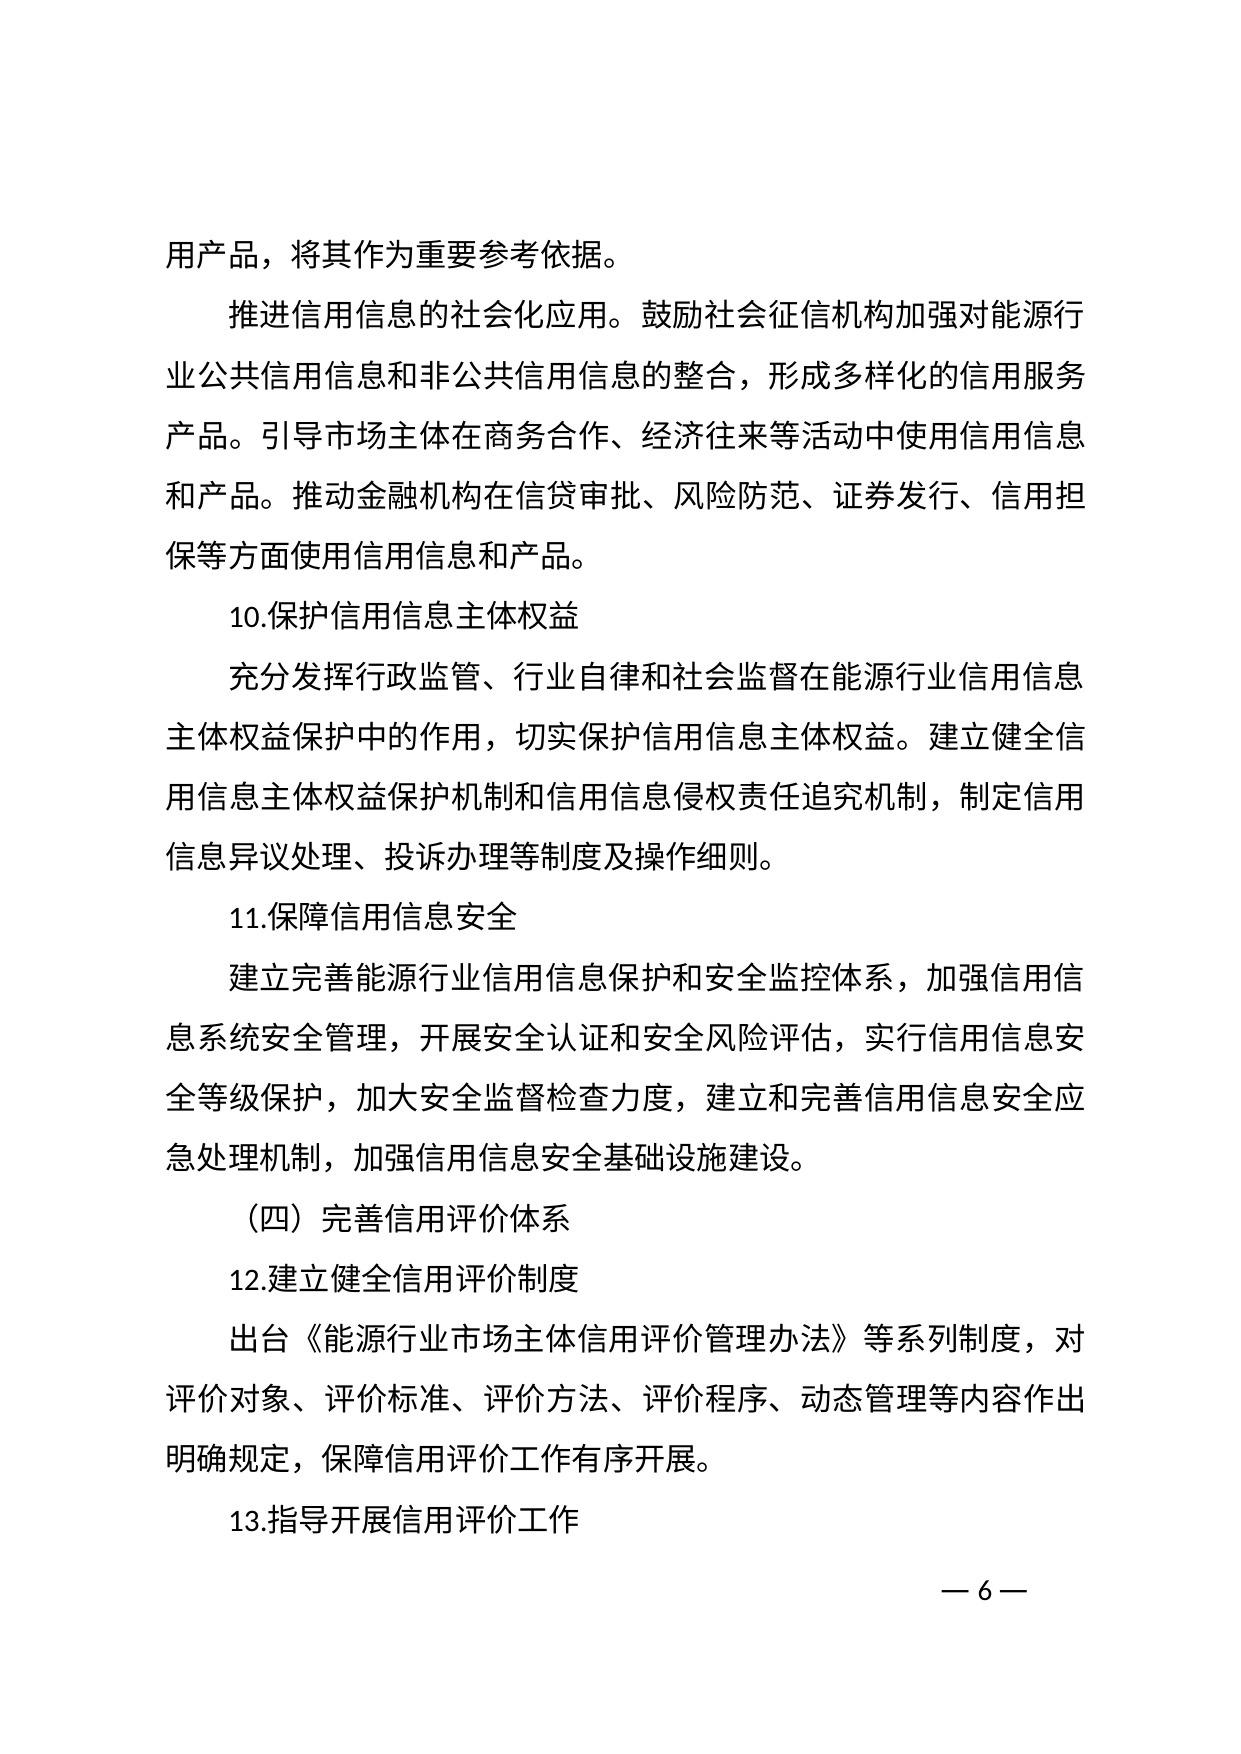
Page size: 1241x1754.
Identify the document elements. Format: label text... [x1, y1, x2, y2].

text 13.指导开展信用评价工作 [165, 1483, 1087, 1543]
text 建立完善能源行业信用信息保护和安全监控体系，加强信用信息系统安全管理，开展安全认证和安全风险评估，实行信用信息安全等级保护，加大安全监督检查力度，建立和完善信用信息安全应急处理机制，加强信用信息安全基础设施建设。 [165, 941, 1087, 1182]
text 10.保护信用信息主体权益 [165, 580, 1087, 640]
text 11.保障信用信息安全 [165, 881, 1087, 941]
text 出台《能源行业市场主体信用评价管理办法》等系列制度，对评价对象、评价标准、评价方法、评价程序、动态管理等内容作出明确规定，保障信用评价工作有序开展。 [165, 1302, 1087, 1483]
text 充分发挥行政监管、行业自律和社会监督在能源行业信用信息主体权益保护中的作用，切实保护信用信息主体权益。建立健全信用信息主体权益保护机制和信用信息侵权责任追究机制，制定信用信息异议处理、投诉办理等制度及操作细则。 [165, 640, 1087, 881]
text 推进信用信息的社会化应用。鼓励社会征信机构加强对能源行业公共信用信息和非公共信用信息的整合，形成多样化的信用服务产品。引导市场主体在商务合作、经济往来等活动中使用信用信息和产品。推动金融机构在信贷审批、风险防范、证券发行、信用担保等方面使用信用信息和产品。 [165, 279, 1087, 580]
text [165, 218, 1087, 279]
text （四）完善信用评价体系 [165, 1182, 1087, 1242]
text 12.建立健全信用评价制度 [165, 1242, 1087, 1302]
